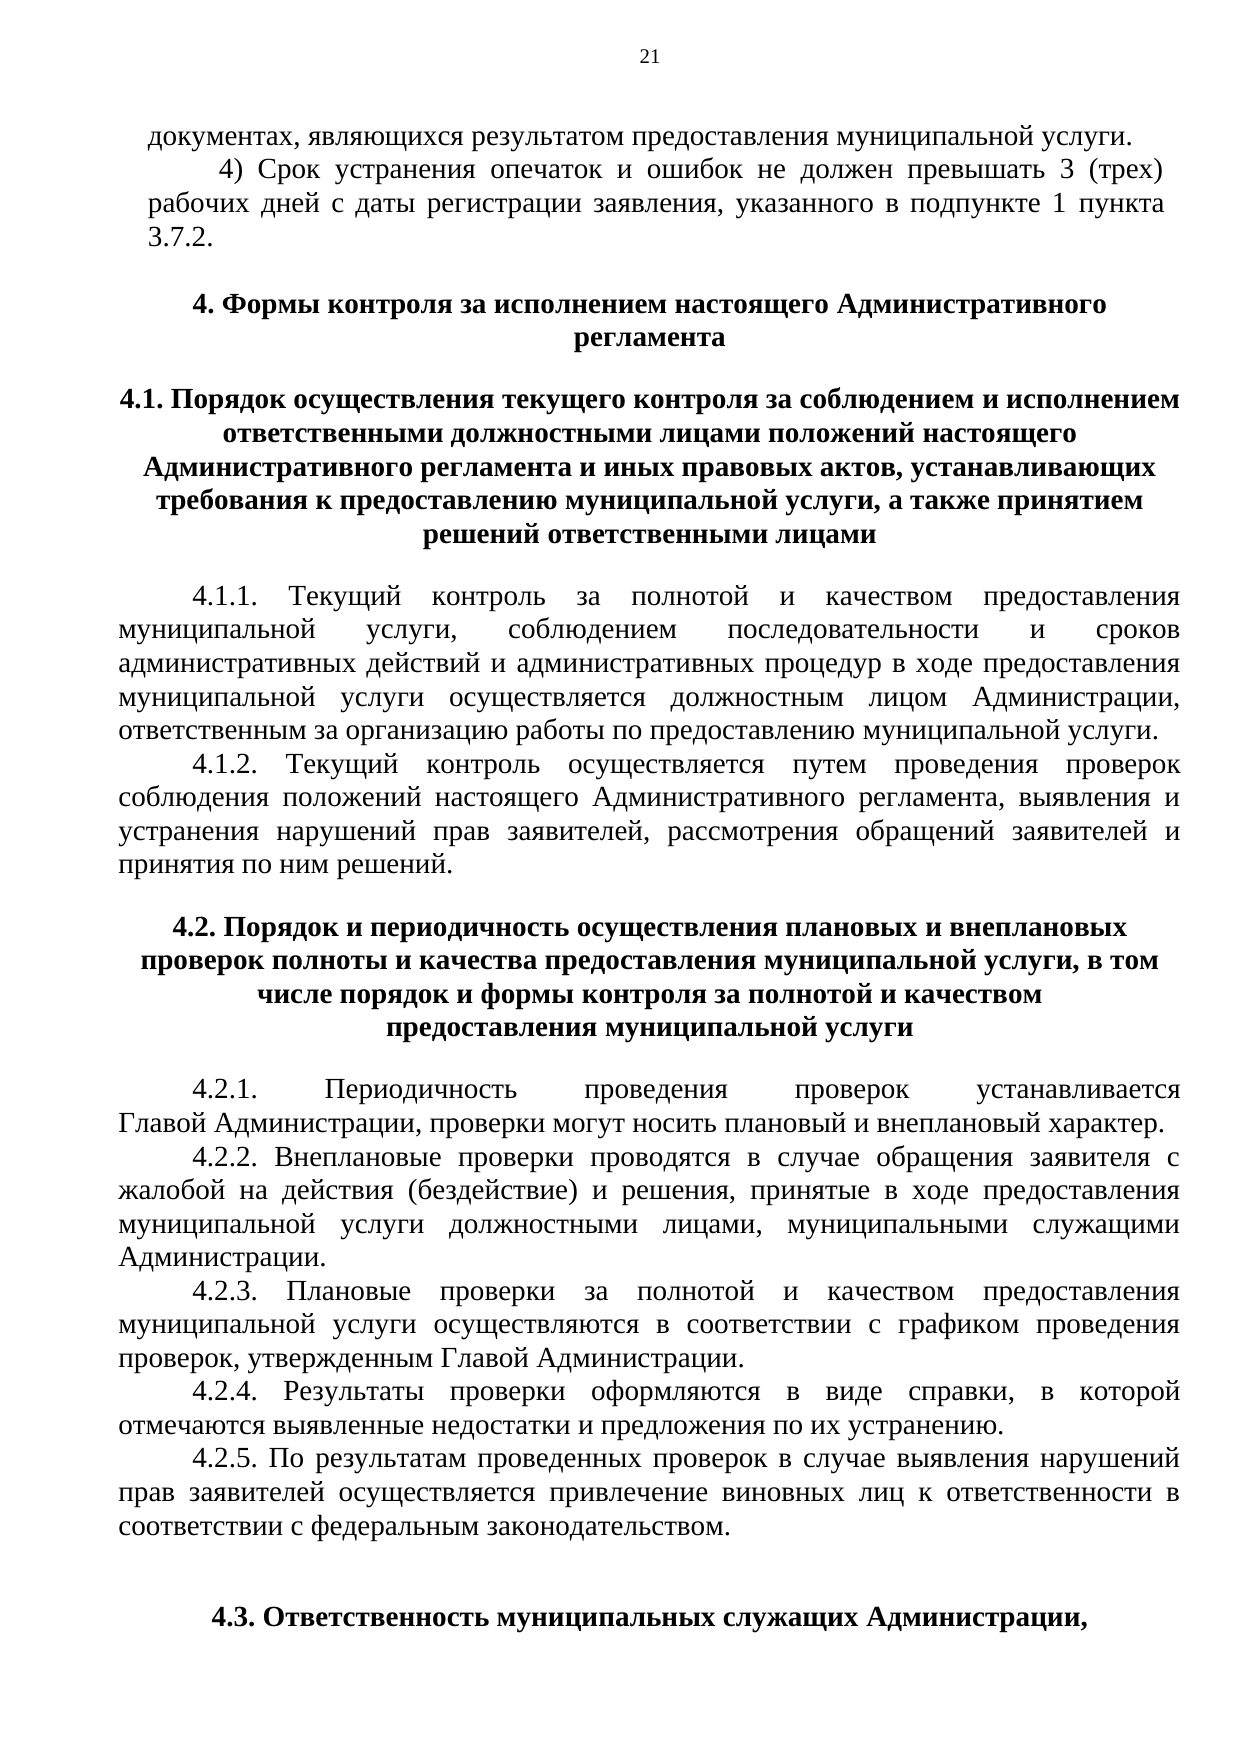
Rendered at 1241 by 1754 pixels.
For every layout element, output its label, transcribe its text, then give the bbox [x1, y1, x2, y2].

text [118, 1599, 1181, 1632]
text 4) Срок устранения опечаток и ошибок не должен превышать 3 (трех) рабочих дней с даты регистрации заявления, указанного в подпункте 1 пункта 3.7.2. [148, 152, 1164, 252]
text 4.2. Порядок и периодичность осуществления плановых и внеплановых проверок полноты и качества предоставления муниципальной услуги, в том числе порядок и формы контроля за полнотой и качеством предоставления муниципальной услуги [118, 909, 1181, 1043]
text 4.2.4. Результаты проверки оформляются в виде справки, в которой отмечаются выявленные недостатки и предложения по их устранению. [118, 1373, 1181, 1441]
text 4.2.5. По результатам проведенных проверок в случае выявления нарушений прав заявителей осуществляется привлечение виновных лиц к ответственности в соответствии с федеральным законодательством. [118, 1441, 1181, 1541]
text 4.1.2. Текущий контроль осуществляется путем проведения проверок соблюдения положений настоящего Административного регламента, выявления и устранения нарушений прав заявителей, рассмотрения обращений заявителей и принятия по ним решений. [118, 746, 1181, 880]
text 4.2.2. Внеплановые проверки проводятся в случае обращения заявителя с жалобой на действия (бездействие) и решения, принятые в ходе предоставления муниципальной услуги должностными лицами, муниципальными служащими Администрации. [118, 1139, 1181, 1273]
text 4.2.3. Плановые проверки за полнотой и качеством предоставления муниципальной услуги осуществляются в соответствии с графиком проведения проверок, утвержденным Главой Администрации. [118, 1273, 1181, 1373]
text 4.1. Порядок осуществления текущего контроля за соблюдением и исполнением ответственными должностными лицами положений настоящего Административного регламента и иных правовых актов, устанавливающих требования к предоставлению муниципальной услуги, а также принятием решений ответственными лицами [118, 382, 1181, 549]
text 4. Формы контроля за исполнением настоящего Административного регламента [118, 286, 1181, 353]
text 4.2.1. Периодичность проведения проверок устанавливается Главой Администрации, проверки могут носить плановый и внеплановый характер. [118, 1072, 1181, 1139]
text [148, 118, 1164, 152]
text 4.1.1. Текущий контроль за полнотой и качеством предоставления муниципальной услуги, соблюдением последовательности и сроков административных действий и административных процедур в ходе предоставления муниципальной услуги осуществляется должностным лицом Администрации, ответственным за организацию работы по предоставлению муниципальной услуги. [118, 578, 1181, 746]
